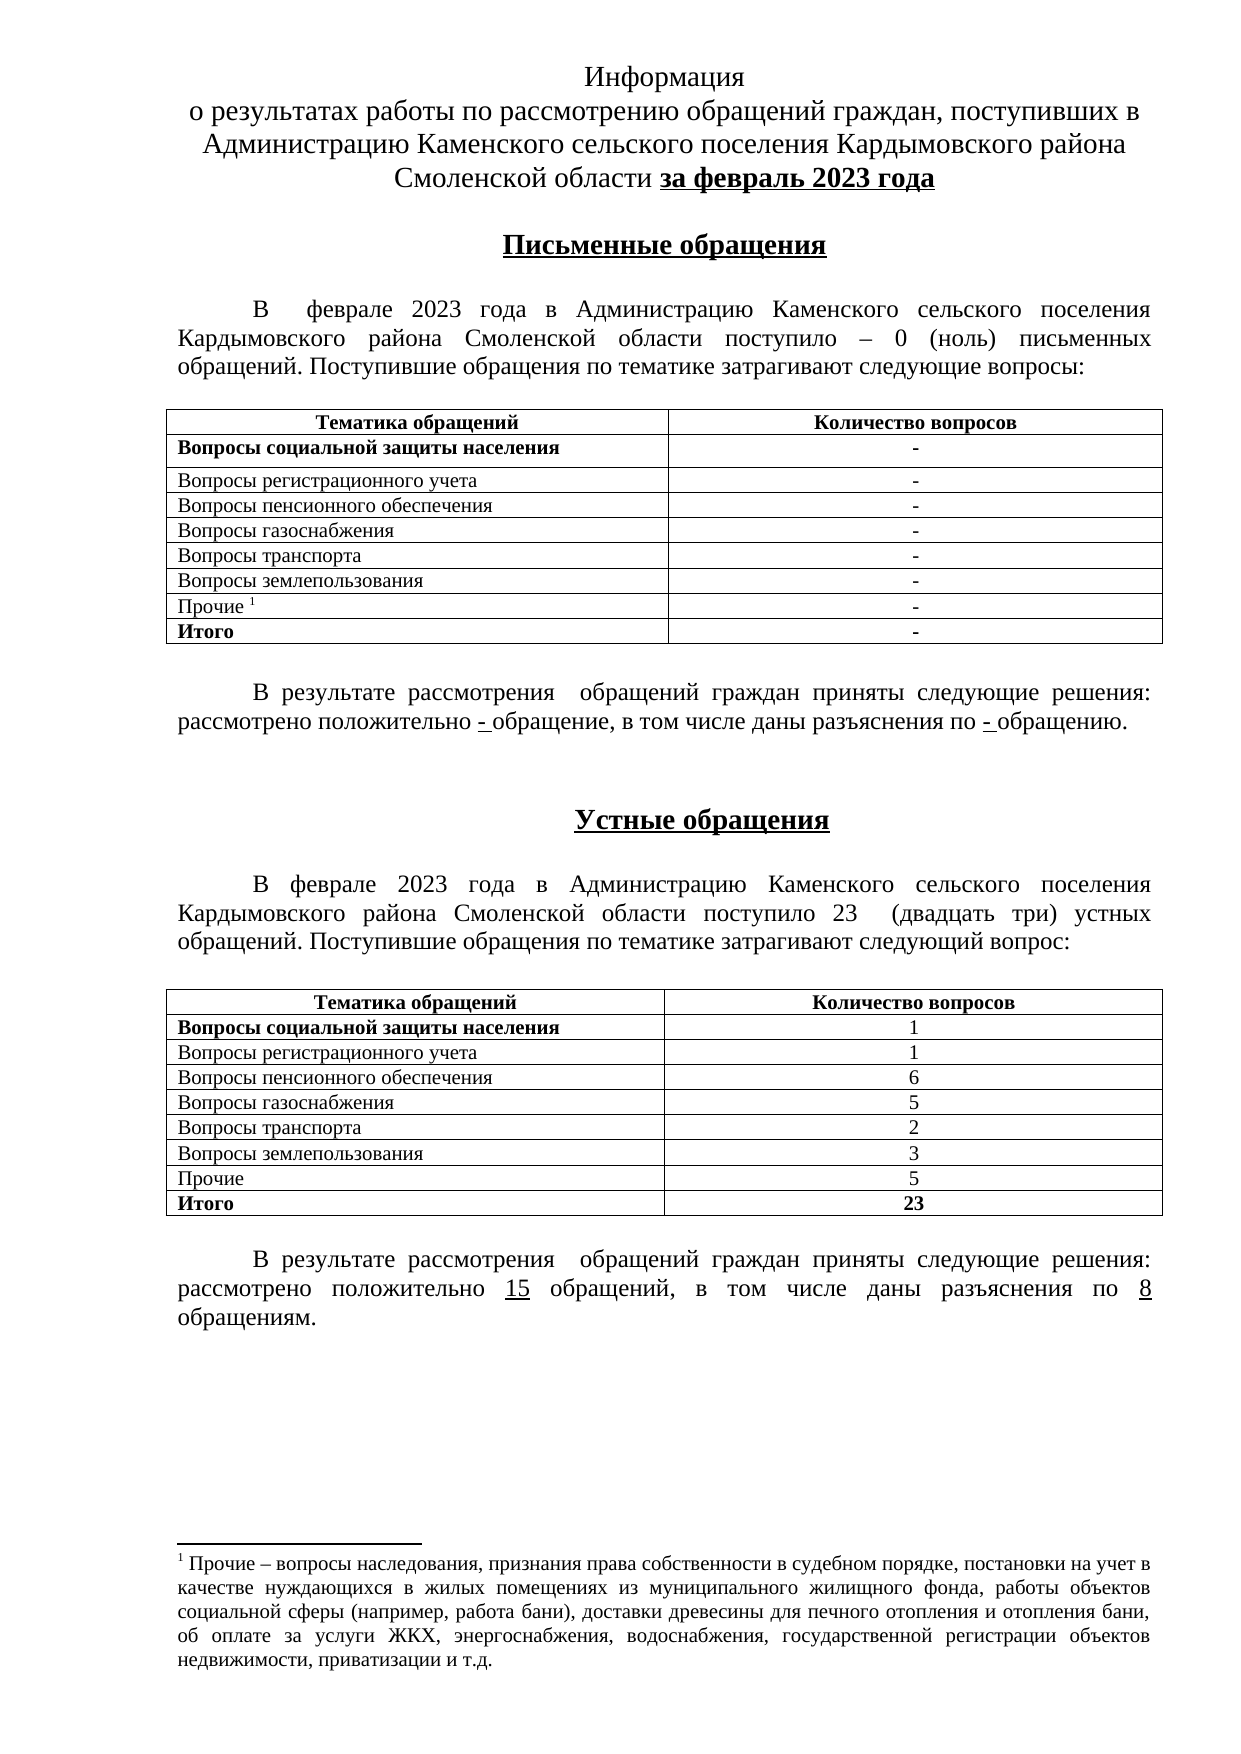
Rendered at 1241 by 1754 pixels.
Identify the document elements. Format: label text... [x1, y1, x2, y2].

text В результате рассмотрения обращений граждан приняты следующие решения: рассмотрено положительно - обращение, в том числе даны разъяснения по - обращению. [177, 677, 1152, 735]
table_cell Вопросы пенсионного обеспечения [167, 1065, 664, 1089]
text Информация [177, 59, 1152, 93]
table_header Количество вопросов [665, 990, 1162, 1014]
text В феврале 2023 года в Администрацию Каменского сельского поселения Кардымовского района Смоленской области поступило 23 (двадцать три) устных обращений. Поступившие обращения по тематике затрагивают следующий вопрос: [177, 869, 1152, 955]
table_cell Вопросы землепользования [167, 1140, 664, 1164]
text о результатах работы по рассмотрению обращений граждан, поступивших в Администрацию Каменского сельского поселения Кардымовского района Смоленской области за февраль 2023 года [177, 93, 1152, 193]
table_cell - [669, 594, 1162, 618]
table_cell 5 [665, 1090, 1162, 1114]
text Устные обращения [177, 802, 1152, 835]
table_cell 5 [665, 1166, 1162, 1189]
table_header Тематика обращений [167, 410, 668, 434]
table_cell - [669, 468, 1162, 492]
table_cell Вопросы землепользования [167, 569, 668, 592]
table_cell Вопросы транспорта [167, 543, 668, 567]
table_cell Прочие [167, 1166, 664, 1189]
table_cell - [669, 435, 1162, 467]
table_cell 1 [665, 1015, 1162, 1039]
table_cell 23 [665, 1191, 1162, 1215]
table_cell - [669, 619, 1162, 643]
table_header Тематика обращений [167, 990, 664, 1014]
table_cell Итого [167, 1191, 664, 1215]
table_cell Вопросы социальной защиты населения [167, 1015, 664, 1039]
table_cell Вопросы социальной защиты населения [167, 435, 668, 467]
text В феврале 2023 года в Администрацию Каменского сельского поселения Кардымовского района Смоленской области поступило – 0 (ноль) письменных обращений. Поступившие обращения по тематике затрагивают следующие вопросы: [177, 294, 1152, 380]
table_cell Прочие [167, 594, 668, 618]
table_cell Вопросы газоснабжения [167, 518, 668, 542]
table_cell Вопросы газоснабжения [167, 1090, 664, 1114]
text В результате рассмотрения обращений граждан приняты следующие решения: рассмотрено положительно 15 обращений, в том числе даны разъяснения по 8 обращениям. [177, 1244, 1152, 1331]
table_cell Вопросы пенсионного обеспечения [167, 493, 668, 517]
table_cell Вопросы транспорта [167, 1115, 664, 1139]
table_cell 1 [665, 1040, 1162, 1064]
table_cell 6 [665, 1065, 1162, 1089]
table_cell 2 [665, 1115, 1162, 1139]
table_cell Итого [167, 619, 668, 643]
table_cell - [669, 543, 1162, 567]
table_header Количество вопросов [669, 410, 1162, 434]
text Письменные обращения [177, 227, 1152, 260]
table_cell - [669, 518, 1162, 542]
table_cell - [669, 493, 1162, 517]
table_cell Вопросы регистрационного учета [167, 1040, 664, 1064]
table_cell 3 [665, 1140, 1162, 1164]
table_cell - [669, 569, 1162, 592]
table_cell Вопросы регистрационного учета [167, 468, 668, 492]
